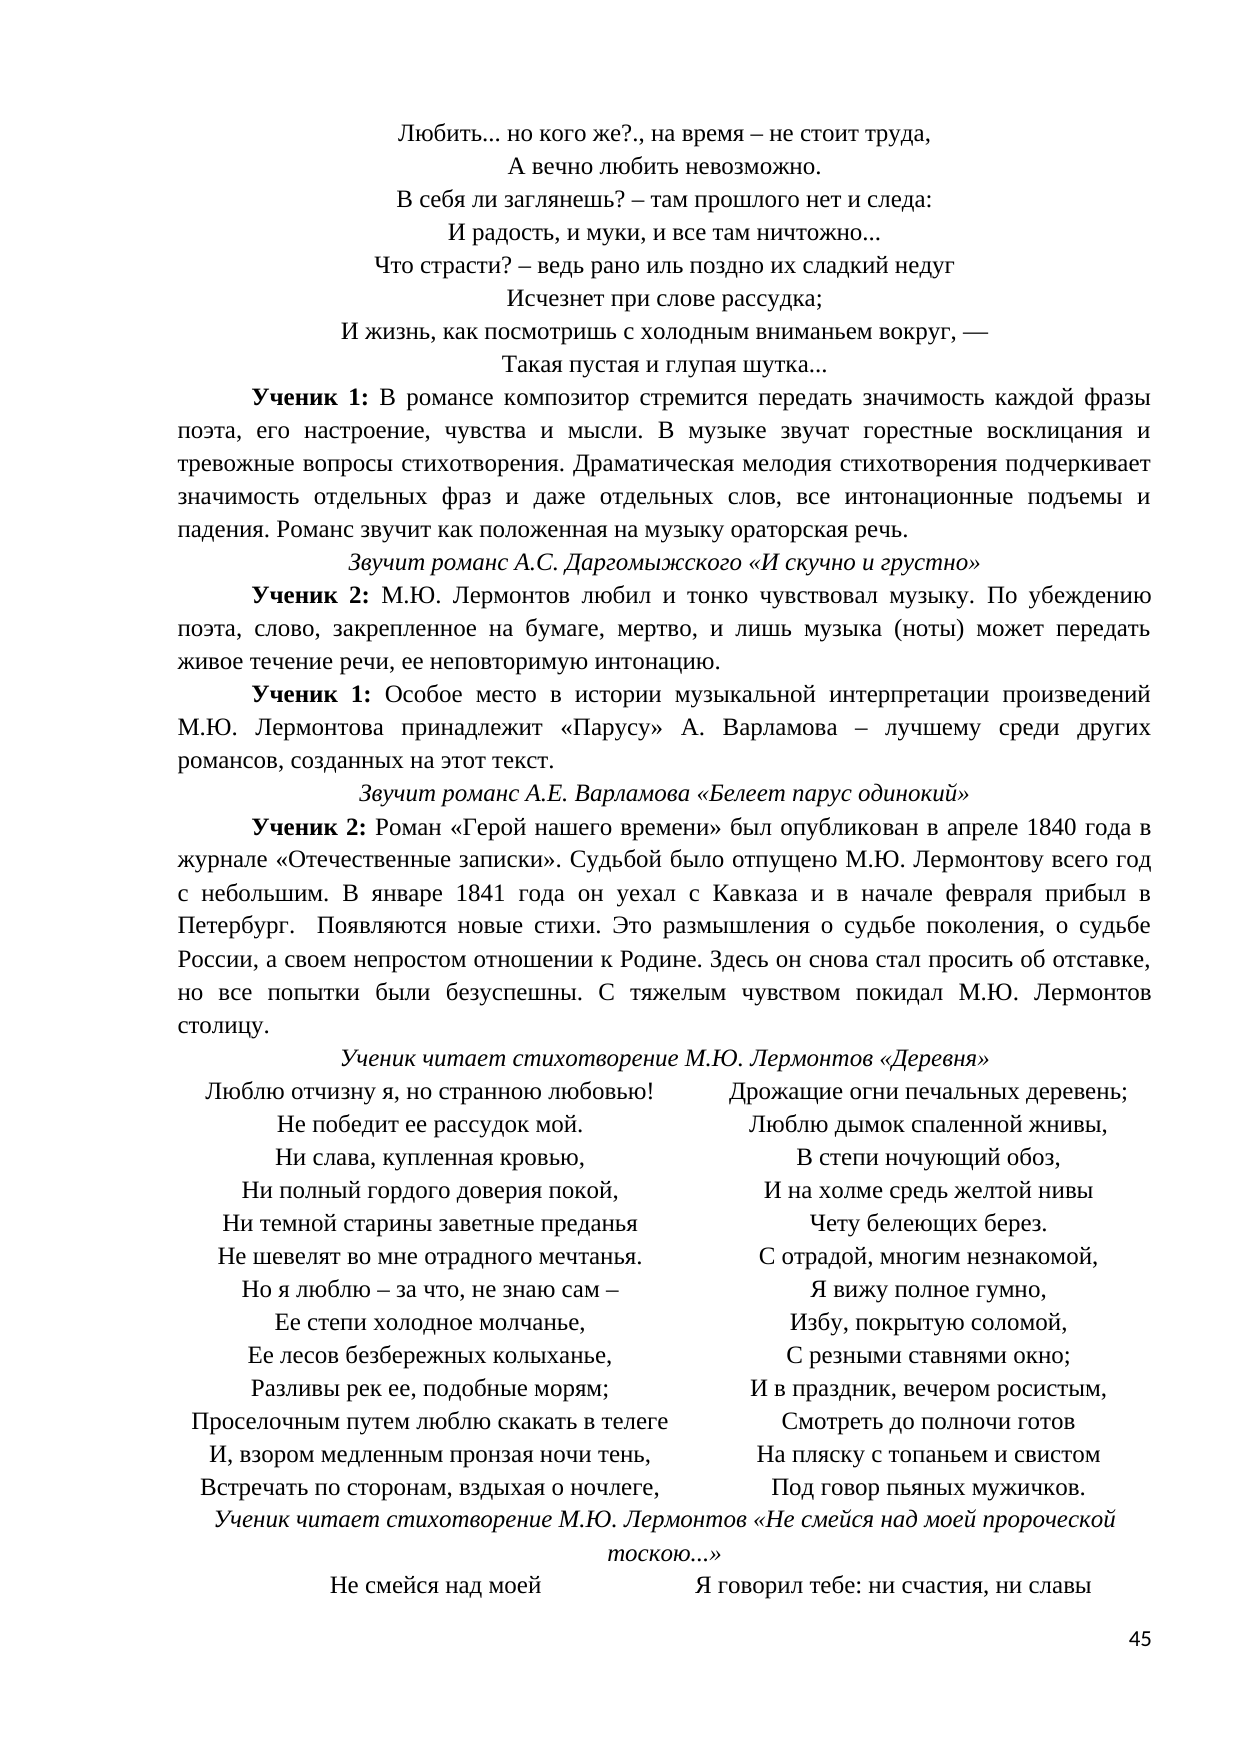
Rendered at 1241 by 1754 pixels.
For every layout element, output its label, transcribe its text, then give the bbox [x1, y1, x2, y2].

table_header Люблю отчизну я, но странною любовью! Не победит ее рассудок мой. Ни слава, купленная кровью, Ни полный гордого доверия покой, Ни темной старины заветные преданья Не шевелят во мне отрадного мечтанья. Но я люблю – за что, не знаю сам – Ее степи холодное молчанье, Ее лесов безбережных колыханье, Разливы рек ее, подобные морям; Проселочным путем люблю скакать в телеге И, взором медленным пронзая ночи тень, Встречать по сторонам, вздыхая о ночлеге, [166, 1076, 694, 1504]
text Ученик 2: Роман «Герой нашего времени» был опубликован в апреле 1840 года в журнале «Отечественные записки». Судьбой было отпущено М.Ю. Лермонтову всего год с небольшим. В январе 1841 года он уехал с Кавказа и в начале февраля прибыл в Петербург. Появляются новые стихи. Это размышления о судьбе поколения, о судьбе России, а своем непростом отношении к Родине. Здесь он снова стал просить об отставке, но все попытки были безуспешны. С тяжелым чувством покидал М.Ю. Лермонтов столицу. [177, 812, 1152, 1038]
text Ученик читает стихотворение М.Ю. Лермонтов «Не смейся над моей пророческой тоскою...» [177, 1504, 1152, 1566]
text Звучит романс А.С. Даргомыжского «И скучно и грустно» [177, 547, 1152, 576]
table_header Дрожащие огни печальных деревень; Люблю дымок спаленной жнивы, В степи ночующий обоз, И на холме средь желтой нивы Чету белеющих берез. С отрадой, многим незнакомой, Я вижу полное гумно, Избу, покрытую соломой, С резными ставнями окно; И в праздник, вечером росистым, Смотреть до полночи готов На пляску с топаньем и свистом Под говор пьяных мужичков. [694, 1076, 1163, 1504]
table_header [664, 1571, 1122, 1603]
text Ученик 1: Особое место в истории музыкальной интерпретации произведений М.Ю. Лермонтова принадлежит «Парусу» А. Варламова – лучшему среди других романсов, созданных на этот текст. [177, 679, 1152, 774]
text Ученик 2: М.Ю. Лермонтов любил и тонко чувствовал музыку. По убеждению поэта, слово, закрепленное на бумаге, мертво, и лишь музыка (ноты) может передать живое течение речи, ее неповторимую интонацию. [177, 580, 1152, 675]
text Ученик читает стихотворение М.Ю. Лермонтов «Деревня» [177, 1043, 1152, 1071]
text Что страсти? – ведь рано иль поздно их сладкий недуг Исчезнет при слове рассудка; И жизнь, как посмотришь с холодным вниманьем вокруг, — Такая пустая и глупая шутка... [177, 250, 1152, 378]
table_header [207, 1571, 664, 1603]
text Звучит романс А.Е. Варламова «Белеет парус одинокий» [177, 778, 1152, 807]
text Ученик 1: В романсе композитор стремится передать значимость каждой фразы поэта, его настроение, чувства и мысли. В музыке звучат горестные восклицания и тревожные вопросы стихотворения. Драматическая мелодия стихотворения подчеркивает значимость отдельных фраз и даже отдельных слов, все интонационные подъемы и падения. Романс звучит как положенная на музыку ораторская речь. [177, 382, 1152, 543]
text Любить... но кого же?., на время – не стоит труда, А вечно любить невозможно. В себя ли заглянешь? – там прошлого нет и следа: И радость, и муки, и все там ничтожно... [177, 118, 1152, 246]
